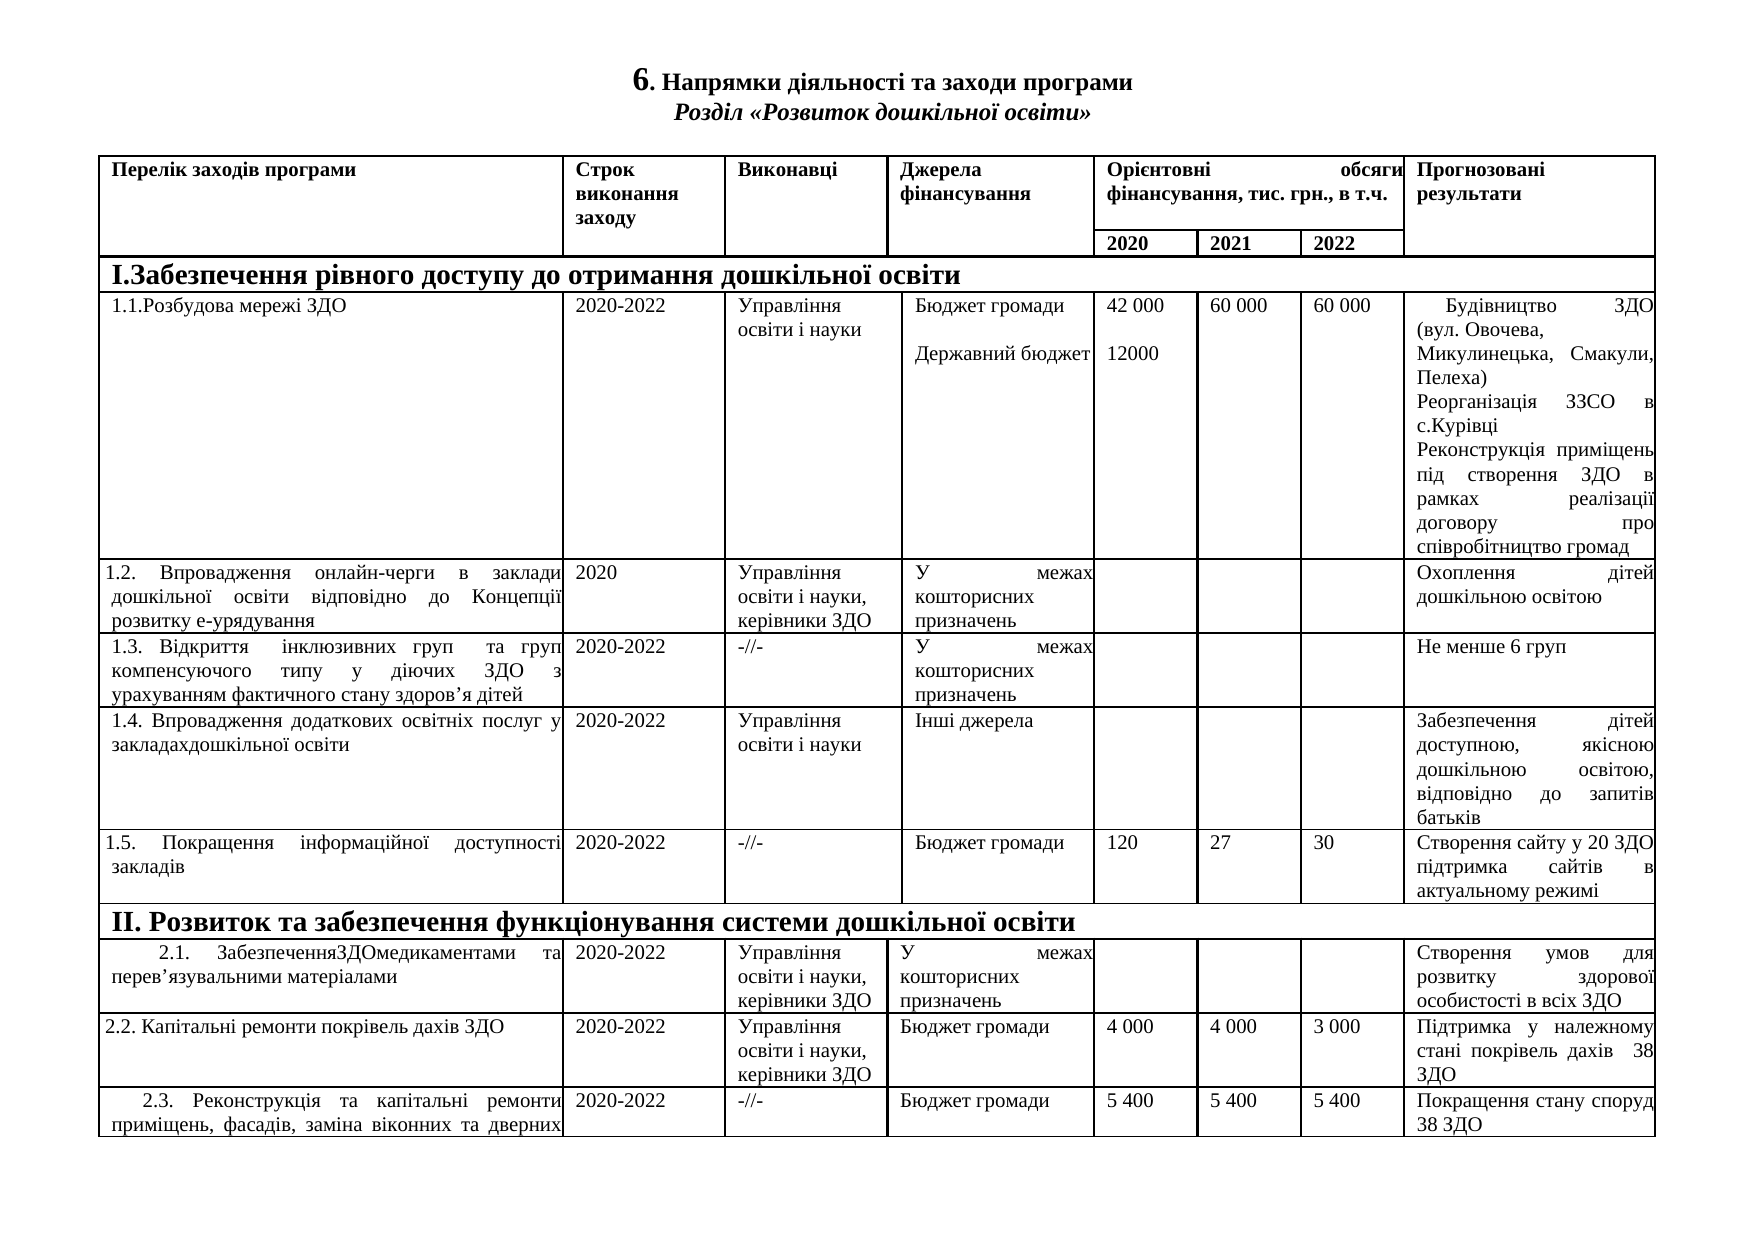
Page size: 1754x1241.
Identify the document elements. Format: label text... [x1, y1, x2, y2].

table_cell Забезпечення дітей доступною, якісною дошкільною освітою, відповідно до запитів батьків [1405, 708, 1654, 829]
table_cell [1199, 940, 1300, 1012]
table_header Виконавці [726, 157, 886, 255]
table_cell Будівництво ЗДО (вул. Овочева, Микулинецька, Смакули, Пелеха) Реорганізація ЗЗСО в с.Курівці Реконструкція приміщень під створення ЗДО в рамках реалізації договору про співробітництво громад [1405, 293, 1654, 558]
table_cell 1.2. Впровадження онлайн-черги в заклади дошкільної освіти відповідно до Концепції розвитку е-урядування [100, 560, 562, 632]
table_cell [1405, 1088, 1654, 1136]
table_cell Створення сайту у 20 ЗДО підтримка сайтів в актуальному режимі [1405, 830, 1654, 902]
table_cell 1.4. Впровадження додаткових освітніх послуг у закладахдошкільної освіти [100, 708, 562, 829]
table_cell 2020-2022 [564, 940, 724, 1012]
table_cell 2020-2022 [564, 1014, 724, 1086]
table_cell Управління освіти і науки, керівники ЗДО [726, 560, 901, 632]
table_cell 3 000 [1302, 1014, 1403, 1086]
text 6. Напрямки діяльності та заходи програми [100, 59, 1665, 97]
table_cell 5 400 [1095, 1088, 1196, 1136]
table_cell 2020-2022 [564, 634, 724, 706]
table_cell [1302, 560, 1403, 632]
table_cell 4 000 [1199, 1014, 1300, 1086]
table_cell 2020-2022 [564, 708, 724, 829]
table_cell [1095, 940, 1196, 1012]
table_cell 27 [1199, 830, 1300, 902]
text Розділ «Розвиток дошкільної освіти» [100, 97, 1665, 126]
table_cell Створення умов для розвитку здорової особистості в всіх ЗДО [1405, 940, 1654, 1012]
table_cell 2022 [1302, 231, 1403, 255]
table_cell [1302, 708, 1403, 829]
table_cell 42 000 12000 [1095, 293, 1196, 558]
table_cell Управління освіти і науки, керівники ЗДО [726, 940, 886, 1012]
table_cell 5 400 [1302, 1088, 1403, 1136]
table_cell [1199, 634, 1300, 706]
table_cell 120 [1095, 830, 1196, 902]
table_cell 60 000 [1199, 293, 1300, 558]
table_cell 2.1. ЗабезпеченняЗДОмедикаментами та перев’язувальними матеріалами [100, 940, 562, 1012]
table_cell 2020-2022 [564, 830, 724, 902]
table_cell Управління освіти і науки [726, 293, 901, 558]
table_cell [1302, 940, 1403, 1012]
table_cell У межах кошторисних призначень [903, 560, 1093, 632]
table_header Джерела фінансування [889, 157, 1093, 255]
table_cell Управління освіти і науки, керівники ЗДО [726, 1014, 886, 1086]
table_cell Підтримка у належному стані покрівель дахів 38 ЗДО [1405, 1014, 1654, 1086]
table_cell 2.2. Капітальні ремонти покрівель дахів ЗДО [100, 1014, 562, 1086]
table_cell [1095, 560, 1196, 632]
table_header Прогнозовані результати [1405, 157, 1654, 255]
table_cell 60 000 [1302, 293, 1403, 558]
table_cell [1199, 708, 1300, 829]
table_cell -//- [726, 1088, 886, 1136]
table_cell -//- [726, 830, 901, 902]
table_cell -//- [726, 634, 901, 706]
table_header Строк виконання заходу [564, 157, 724, 255]
table_cell 1.1.Розбудова мережі ЗДО [100, 293, 562, 558]
table_cell [1095, 634, 1196, 706]
table_header Перелік заходів програми [100, 157, 562, 255]
table_cell У межах кошторисних призначень [903, 634, 1093, 706]
table_cell Бюджет громади [903, 830, 1093, 902]
table_cell [1095, 708, 1196, 829]
table_cell 2020 [1095, 231, 1196, 255]
table_cell 2021 [1199, 231, 1300, 255]
table_cell Охоплення дітей дошкільною освітою [1405, 560, 1654, 632]
table_cell 1.3. Відкриття інклюзивних груп та груп компенсуючого типу у діючих ЗДО з урахуванням фактичного стану здоров’я дітей [100, 634, 562, 706]
table_cell [1199, 560, 1300, 632]
table_cell ІІ. Розвиток та забезпечення функціонування системи дошкільної освіти [100, 904, 1654, 937]
table_cell Інші джерела [903, 708, 1093, 829]
table_cell 4 000 [1095, 1014, 1196, 1086]
table_cell 30 [1302, 830, 1403, 902]
table_cell У межах кошторисних призначень [889, 940, 1093, 1012]
table_cell 2020-2022 [564, 293, 724, 558]
table_cell 5 400 [1199, 1088, 1300, 1136]
table_cell Не менше 6 груп [1405, 634, 1654, 706]
table_cell 2020 [564, 560, 724, 632]
table_cell Бюджет громади [889, 1088, 1093, 1136]
table_cell I.Забезпечення рівного доступу до отримання дошкільної освіти [100, 258, 1654, 291]
table_cell [1302, 634, 1403, 706]
table_cell 1.5. Покращення інформаційної доступності закладів [100, 830, 562, 902]
table_header Орієнтовні обсяги фінансування, тис. грн., в т.ч. [1095, 157, 1403, 229]
table_cell Бюджет громади Державний бюджет [903, 293, 1093, 558]
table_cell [100, 1088, 562, 1136]
table_cell Бюджет громади [889, 1014, 1093, 1086]
table_cell 2020-2022 [564, 1088, 724, 1136]
table_cell Управління освіти і науки [726, 708, 901, 829]
